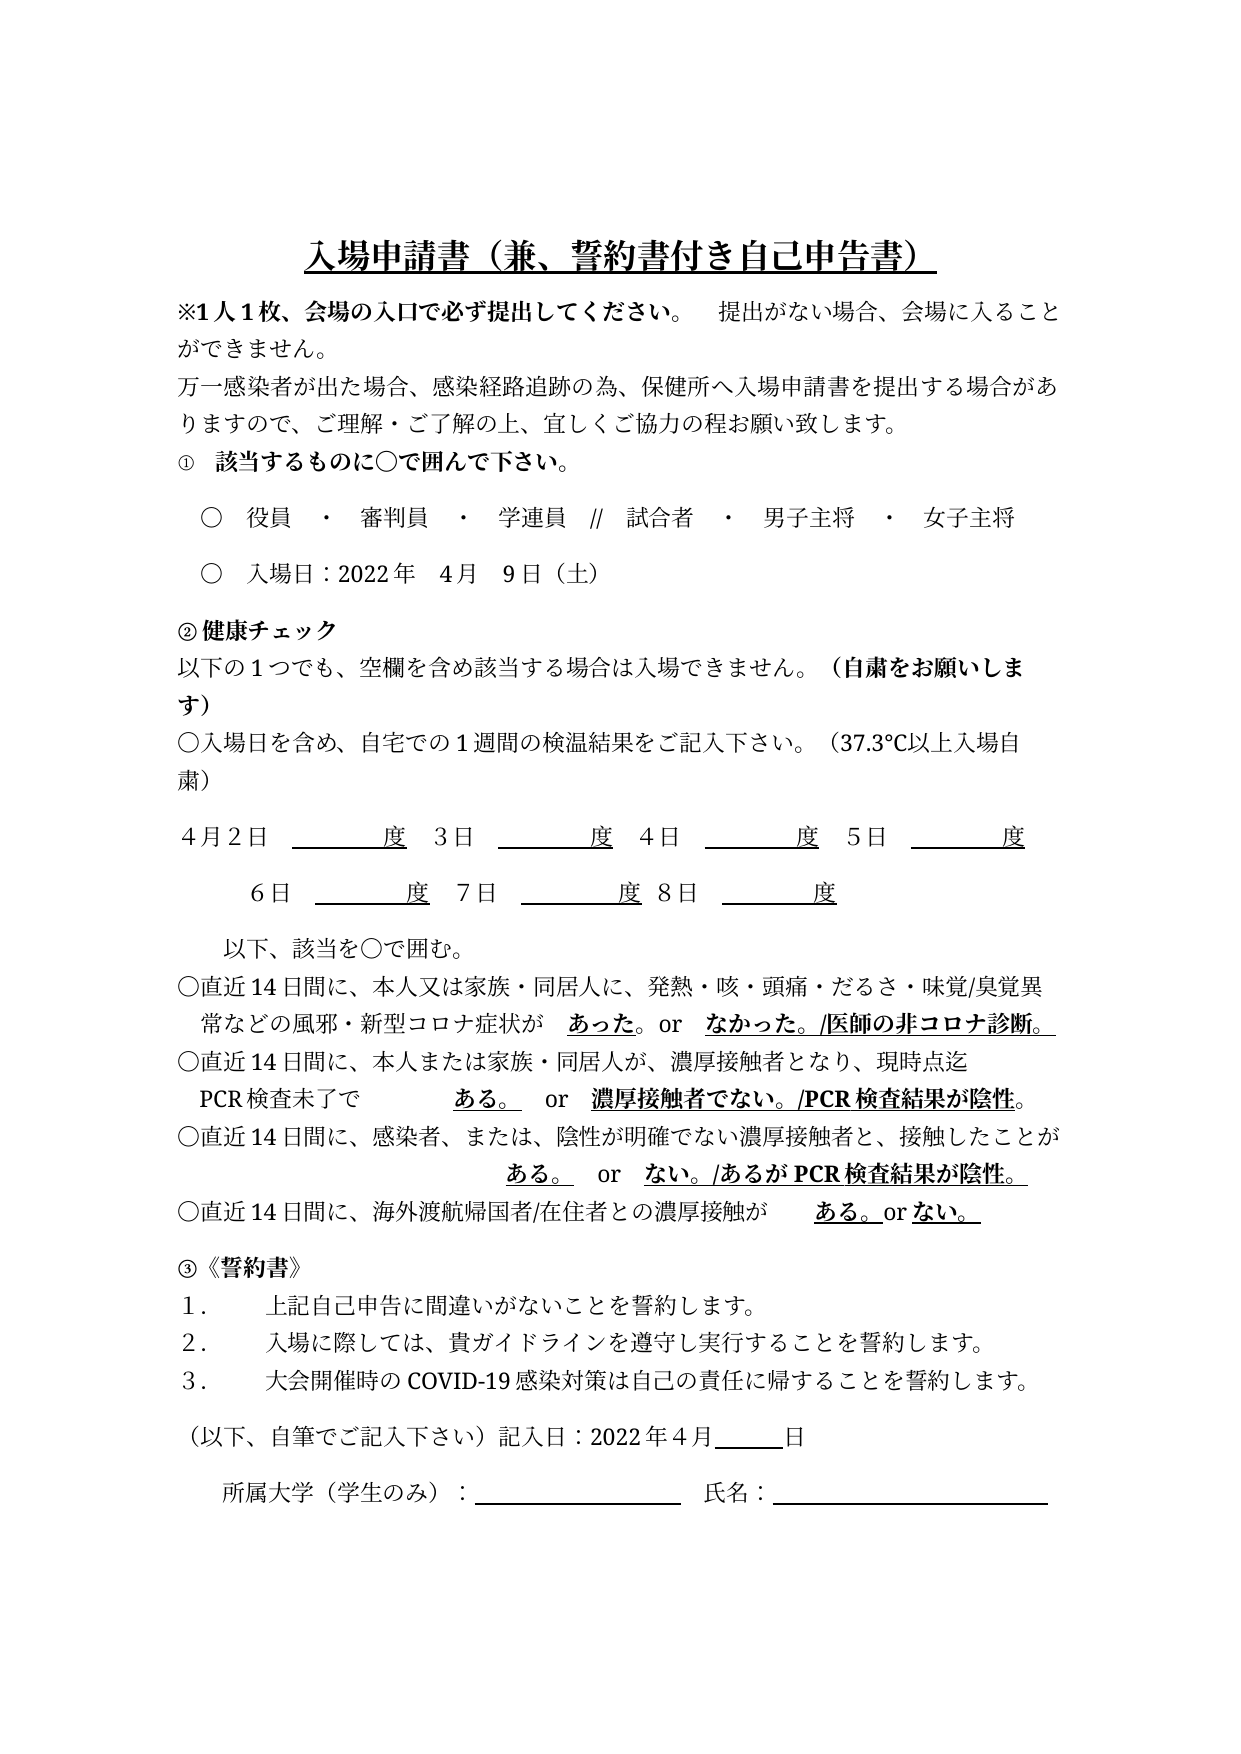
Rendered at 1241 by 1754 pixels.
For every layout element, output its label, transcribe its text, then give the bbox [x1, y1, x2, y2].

list 所属大学（学生のみ）： 氏名： [222, 1473, 1063, 1511]
text （以下、自筆でご記入下さい）記入日：2022年４月 日 [177, 1417, 1063, 1454]
text PCR検査未了で ある。 or 濃厚接触者でない。/PCR検査結果が陰性。 [199, 1079, 1063, 1117]
text ６日 度 ７日 度 ８日 度 [177, 873, 1063, 911]
list 上記自己申告に間違いがないことを誓約します。 [177, 1286, 1063, 1323]
text ある。 or ない。/あるが PCR検査結果が陰性。 [505, 1154, 1063, 1192]
text ４月２日 度 ３日 度 ４日 度 ５日 度 [177, 817, 1063, 854]
text 以下の1つでも、空欄を含め該当する場合は入場できません。（自粛をお願いします） [177, 648, 1063, 723]
text 〇直近14日間に、本人または家族・同居人が、濃厚接触者となり、現時点迄 [177, 1042, 1063, 1079]
text 〇入場日を含め、自宅での1週間の検温結果をご記入下さい。（37.3℃以上入場自粛） [177, 723, 1063, 798]
text 万一感染者が出た場合、感染経路追跡の為、保健所へ入場申請書を提出する場合がありますので、ご理解・ご了解の上、宜しくご協力の程お願い致します。 [177, 367, 1063, 442]
list 大会開催時のCOVID-19感染対策は自己の責任に帰することを誓約します。 [177, 1361, 1063, 1398]
text 〇 入場日：2022年 4月 9日（土） [177, 554, 1063, 592]
text 以下、該当を〇で囲む。 [177, 929, 1063, 967]
text ③《誓約書》 [177, 1248, 1063, 1286]
text 〇直近14日間に、感染者、または、陰性が明確でない濃厚接触者と、接触したことが [177, 1117, 1063, 1154]
text 〇直近14日間に、海外渡航帰国者/在住者との濃厚接触が ある。orない。 [177, 1192, 1063, 1229]
text ※1人1枚、会場の入口で必ず提出してください。 提出がない場合、会場に入ることができません。 [177, 292, 1063, 367]
text ②健康チェック [177, 611, 1063, 648]
text 〇直近14日間に、本人又は家族・同居人に、発熱・咳・頭痛・だるさ・味覚/臭覚異常などの風邪・新型コロナ症状が あった。or なかった。/医師の非コロナ診断。 [177, 967, 1063, 1042]
text 入場申請書（兼、誓約書付き自己申告書） [177, 217, 1063, 292]
text 〇 役員 ・ 審判員 ・ 学連員 // 試合者 ・ 男子主将 ・ 女子主将 [177, 498, 1063, 536]
list 該当するものに〇で囲んで下さい。 [177, 442, 1063, 479]
list 入場に際しては、貴ガイドラインを遵守し実行することを誓約します。 [177, 1323, 1063, 1361]
